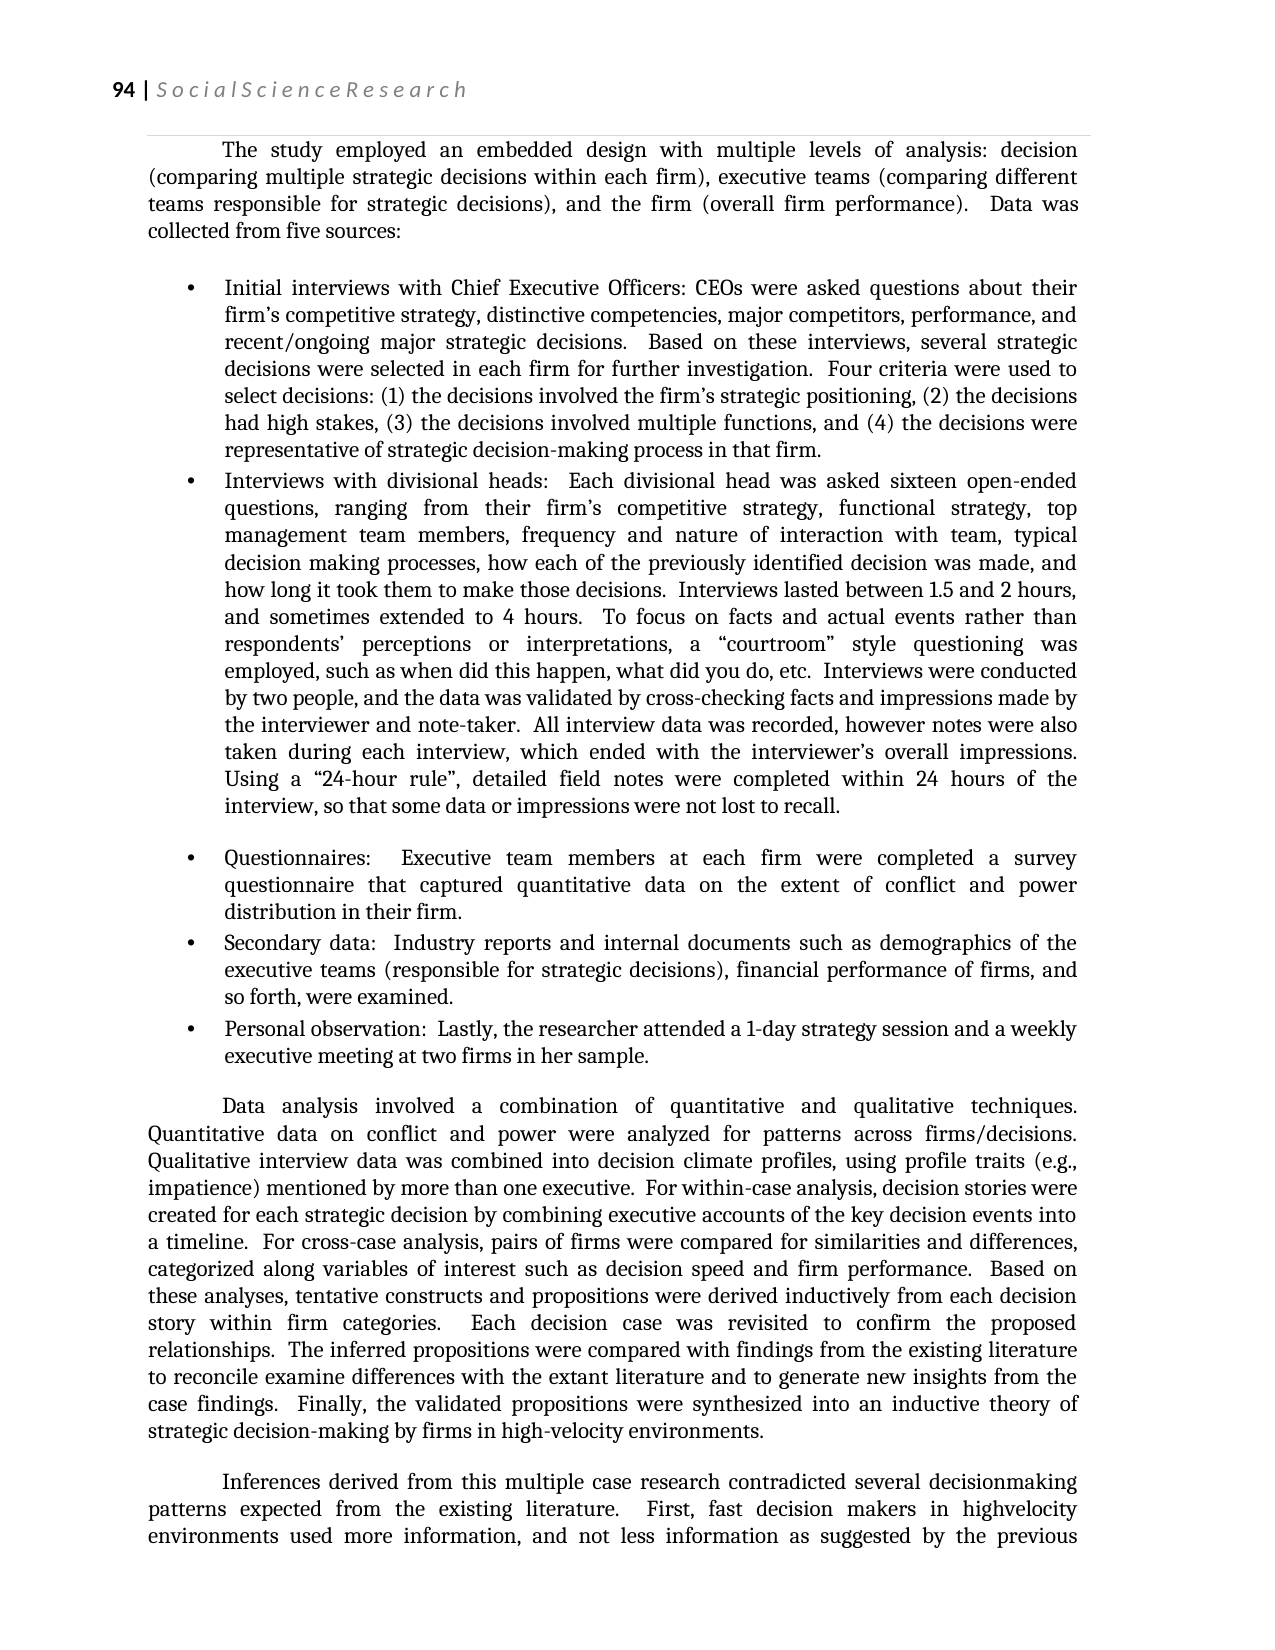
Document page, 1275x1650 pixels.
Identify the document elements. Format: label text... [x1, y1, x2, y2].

text The study employed an embedded design with multiple levels of analysis: decision (comparing multiple strategic decisions within each firm), executive teams (comparing different teams responsible for strategic decisions), and the firm (overall firm performance). Data was collected from five sources: [148, 134, 1079, 245]
text Data analysis involved a combination of quantitative and qualitative techniques. Quantitative data on conflict and power were analyzed for patterns across firms/decisions. Qualitative interview data was combined into decision climate profiles, using profile traits (e.g., impatience) mentioned by more than one executive. For within-case analysis, decision stories were created for each strategic decision by combining executive accounts of the key decision events into a timeline. For cross-case analysis, pairs of firms were compared for similarities and differences, categorized along variables of interest such as decision speed and firm performance. Based on these analyses, tentative constructs and propositions were derived inductively from each decision story within firm categories. Each decision case was revisited to confirm the proposed relationships. The inferred propositions were compared with findings from the existing literature to reconcile examine differences with the extant literature and to generate new insights from the case findings. Finally, the validated propositions were synthesized into an inductive theory of strategic decision-making by firms in high-velocity environments. [148, 1093, 1079, 1445]
list Questionnaires: Executive team members at each firm were completed a survey questionnaire that captured quantitative data on the extent of conflict and power distribution in their firm. [187, 844, 1079, 925]
list Secondary data: Industry reports and internal documents such as demographics of the executive teams (responsible for strategic decisions), financial performance of firms, and so forth, were examined. [187, 929, 1079, 1011]
list Interviews with divisional heads: Each divisional head was asked sixteen open-ended questions, ranging from their firm’s competitive strategy, functional strategy, top management team members, frequency and nature of interaction with team, typical decision making processes, how each of the previously identified decision was made, and how long it took them to make those decisions. Interviews lasted between 1.5 and 2 hours, and sometimes extended to 4 hours. To focus on facts and actual events rather than respondents’ perceptions or interpretations, a “courtroom” style questioning was employed, such as when did this happen, what did you do, etc. Interviews were conducted by two people, and the data was validated by cross-checking facts and impressions made by the interviewer and note-taker. All interview data was recorded, however notes were also taken during each interview, which ended with the interviewer’s overall impressions. Using a “24-hour rule”, detailed field notes were completed within 24 hours of the interview, so that some data or impressions were not lost to recall. [187, 467, 1079, 819]
list Initial interviews with Chief Executive Officers: CEOs were asked questions about their firm’s competitive strategy, distinctive competencies, major competitors, performance, and recent/ongoing major strategic decisions. Based on these interviews, several strategic decisions were selected in each firm for further investigation. Four criteria were used to select decisions: (1) the decisions involved the firm’s strategic positioning, (2) the decisions had high stakes, (3) the decisions involved multiple functions, and (4) the decisions were representative of strategic decision-making process in that firm. [187, 273, 1079, 463]
list Personal observation: Lastly, the researcher attended a 1-day strategy session and a weekly executive meeting at two firms in her sample. [187, 1014, 1079, 1069]
